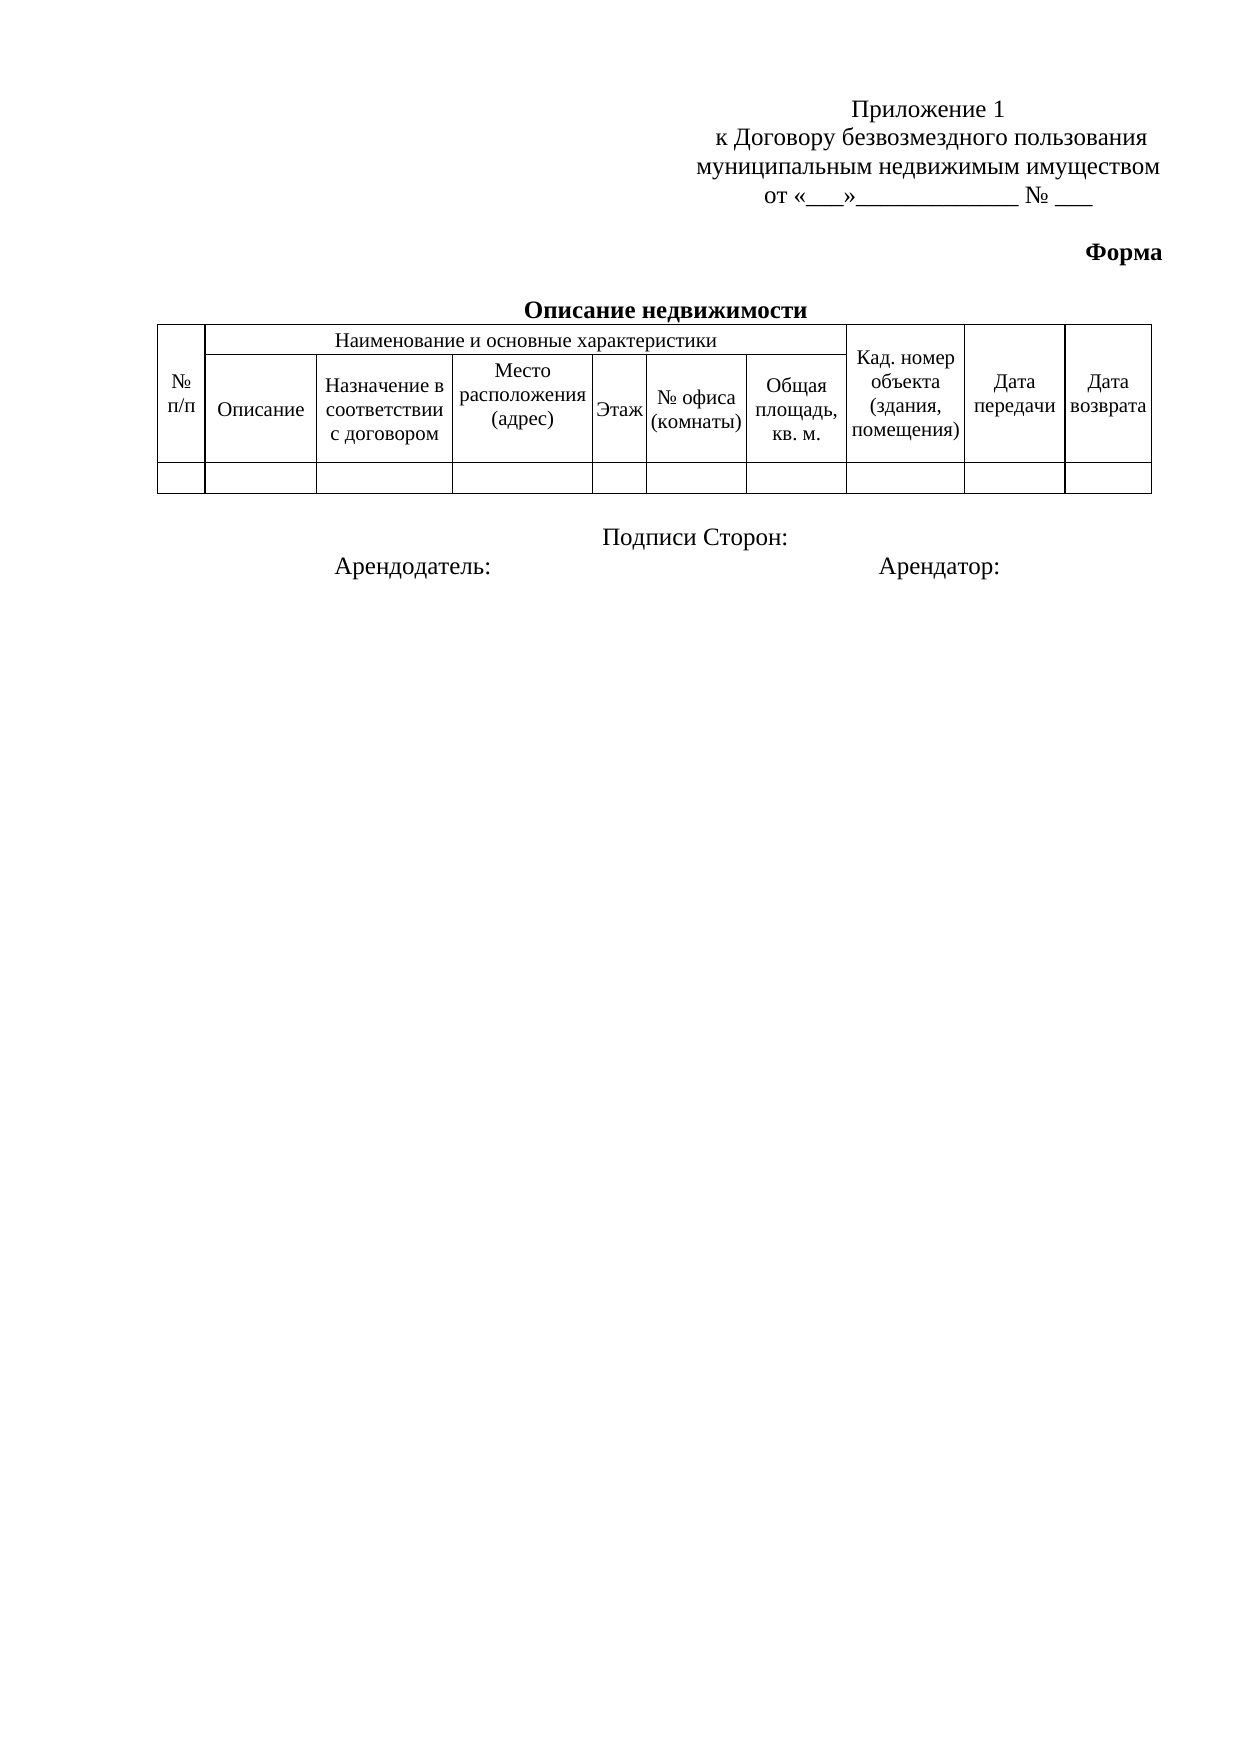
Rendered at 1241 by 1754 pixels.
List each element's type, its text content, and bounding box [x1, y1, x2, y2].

table_cell [317, 463, 452, 493]
table_cell [158, 463, 204, 493]
table_cell [593, 463, 646, 493]
table_cell Этаж [593, 355, 646, 462]
table_cell [1066, 463, 1151, 493]
table_cell [206, 463, 316, 493]
text Арендодатель: Арендатор: [169, 551, 1162, 580]
table_header Наименование и основные характеристики [206, 325, 846, 354]
text Подписи Сторон: [169, 522, 1162, 551]
table_cell [747, 463, 846, 493]
table_cell [965, 463, 1064, 493]
subtitle Форма [169, 237, 1162, 266]
table_cell Общая площадь, кв. м. [747, 355, 846, 462]
table_cell [647, 463, 746, 493]
text Приложение 1 [694, 94, 1162, 122]
table_header Дата передачи [965, 325, 1064, 462]
table_cell Описание [206, 355, 316, 462]
table_cell [453, 463, 592, 493]
table_header Кад. номер объекта (здания, помещения) [847, 325, 964, 462]
table_header № п/п [158, 325, 204, 462]
table_header Дата возврата [1066, 325, 1151, 462]
table_cell Место расположения (адрес) [453, 355, 592, 462]
subtitle от «___»_____________ № ___ [694, 180, 1162, 209]
table_cell Назначение в соответствии с договором [317, 355, 452, 462]
text к Договору безвозмездного пользования муниципальным недвижимым имуществом [694, 122, 1162, 180]
text Описание недвижимости [169, 295, 1162, 324]
table_cell [847, 463, 964, 493]
table_cell № офиса (комнаты) [647, 355, 746, 462]
